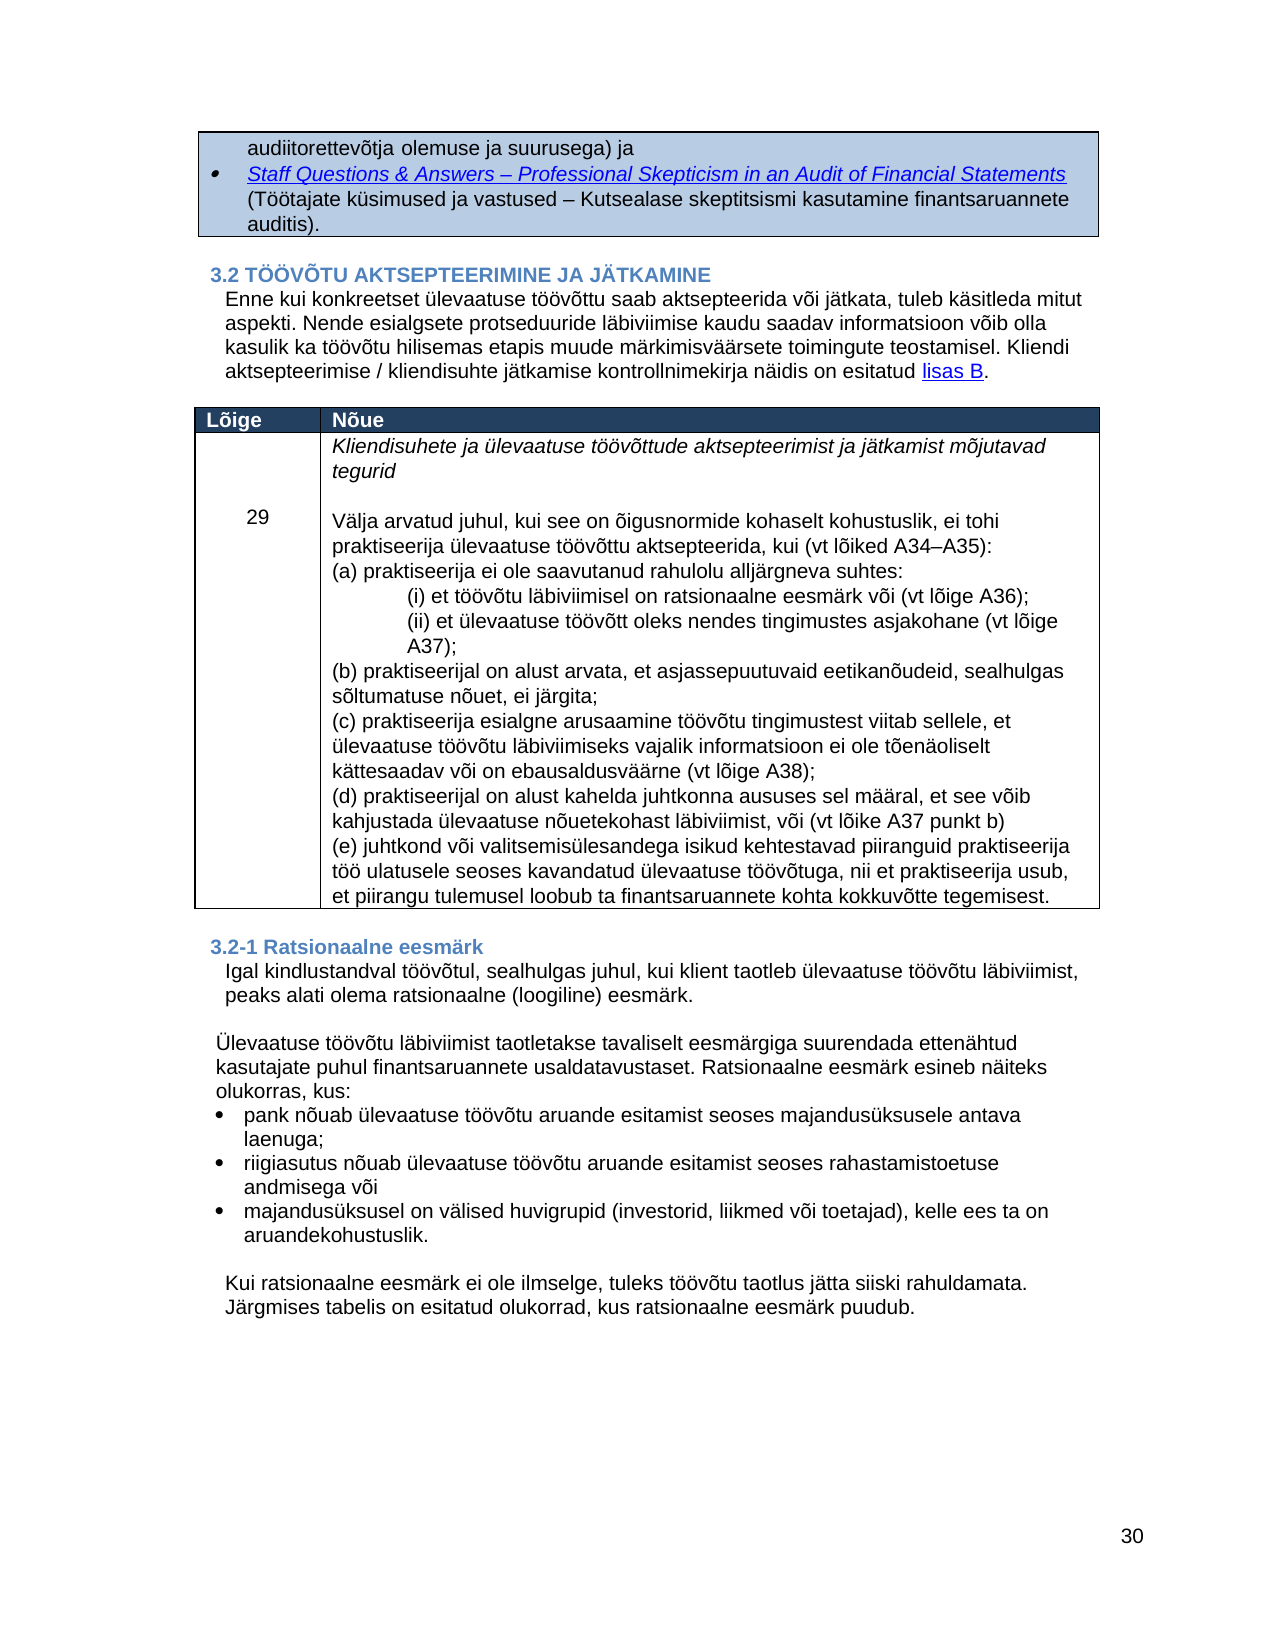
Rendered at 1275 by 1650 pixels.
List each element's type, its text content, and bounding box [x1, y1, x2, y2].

table_cell Kliendisuhete ja ülevaatuse töövõttude aktsepteerimist ja jätkamist mõjutavad tegurid Välja arvatud juhul, kui see on õigusnormide kohaselt kohustuslik, ei tohi praktiseerija ülevaatuse töövõttu aktsepteerida, kui (vt lõiked A34–A35): (a) praktiseerija ei ole saavutanud rahulolu alljärgneva suhtes: (i) et töövõtu läbiviimisel on ratsionaalne eesmärk või (vt lõige A36); (ii) et ülevaatuse töövõtt oleks nendes tingimustes asjakohane (vt lõige A37); (b) praktiseerijal on alust arvata, et asjassepuutuvaid eetikanõudeid, sealhulgas sõltumatuse nõuet, ei järgita; (c) praktiseerija esialgne arusaamine töövõtu tingimustest viitab sellele, et ülevaatuse töövõtu läbiviimiseks vajalik informatsioon ei ole tõenäoliselt kättesaadav või on ebausaldusväärne (vt lõige A38); (d) praktiseerijal on alust kahelda juhtkonna aususes sel määral, et see võib kahjustada ülevaatuse nõuetekohast läbiviimist, või (vt lõike A37 punkt b) (e) juhtkond või valitsemisülesandega isikud kehtestavad piiranguid praktiseerija töö ulatusele seoses kavandatud ülevaatuse töövõtuga, nii et praktiseerija usub, et piirangu tulemusel loobub ta finantsaruannete kohta kokkuvõtte tegemisest. [321, 433, 1099, 908]
subtitle 3.2-1 Ratsionaalne eesmärk [210, 934, 1087, 959]
list majandusüksusel on välised huvigrupid (investorid, liikmed või toetajad), kelle ees ta on aruandekohustuslik. [216, 1199, 1087, 1247]
table_header Nõue [321, 408, 1099, 432]
text Enne kui konkreetset ülevaatuse töövõttu saab aktsepteerida või jätkata, tuleb käsitleda mitut aspekti. Nende esialgsete protseduuride läbiviimise kaudu saadav informatsioon võib olla kasulik ka töövõtu hilisemas etapis muude märkimisväärsete toimingute teostamisel. Kliendi aktsepteerimise / kliendisuhte jätkamise kontrollnimekirja näidis on esitatud lisas B. [225, 287, 1087, 383]
text Kui ratsionaalne eesmärk ei ole ilmselge, tuleks töövõtu taotlus jätta siiski rahuldamata. Järgmises tabelis on esitatud olukorrad, kus ratsionaalne eesmärk puudub. [225, 1271, 1087, 1319]
table_cell 29 [196, 433, 320, 908]
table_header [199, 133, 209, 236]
text Ülevaatuse töövõtu läbiviimist taotletakse tavaliselt eesmärgiga suurendada ettenähtud kasutajate puhul finantsaruannete usaldatavustaset. Ratsionaalne eesmärk esineb näiteks olukorras, kus: [216, 1031, 1087, 1103]
list pank nõuab ülevaatuse töövõtu aruande esitamist seoses majandusüksusele antava laenuga; [216, 1103, 1087, 1151]
list riigiasutus nõuab ülevaatuse töövõtu aruande esitamist seoses rahastamistoetuse andmisega või [216, 1151, 1087, 1199]
table_header Lõige [196, 408, 320, 432]
text Igal kindlustandval töövõtul, sealhulgas juhul, kui klient taotleb ülevaatuse töövõtu läbiviimist, peaks alati olema ratsionaalne (loogiline) eesmärk. [225, 959, 1087, 1007]
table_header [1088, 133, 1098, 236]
subtitle 3.2 TÖÖVÕTU AKTSEPTEERIMINE JA JÄTKAMINE [210, 262, 1087, 287]
